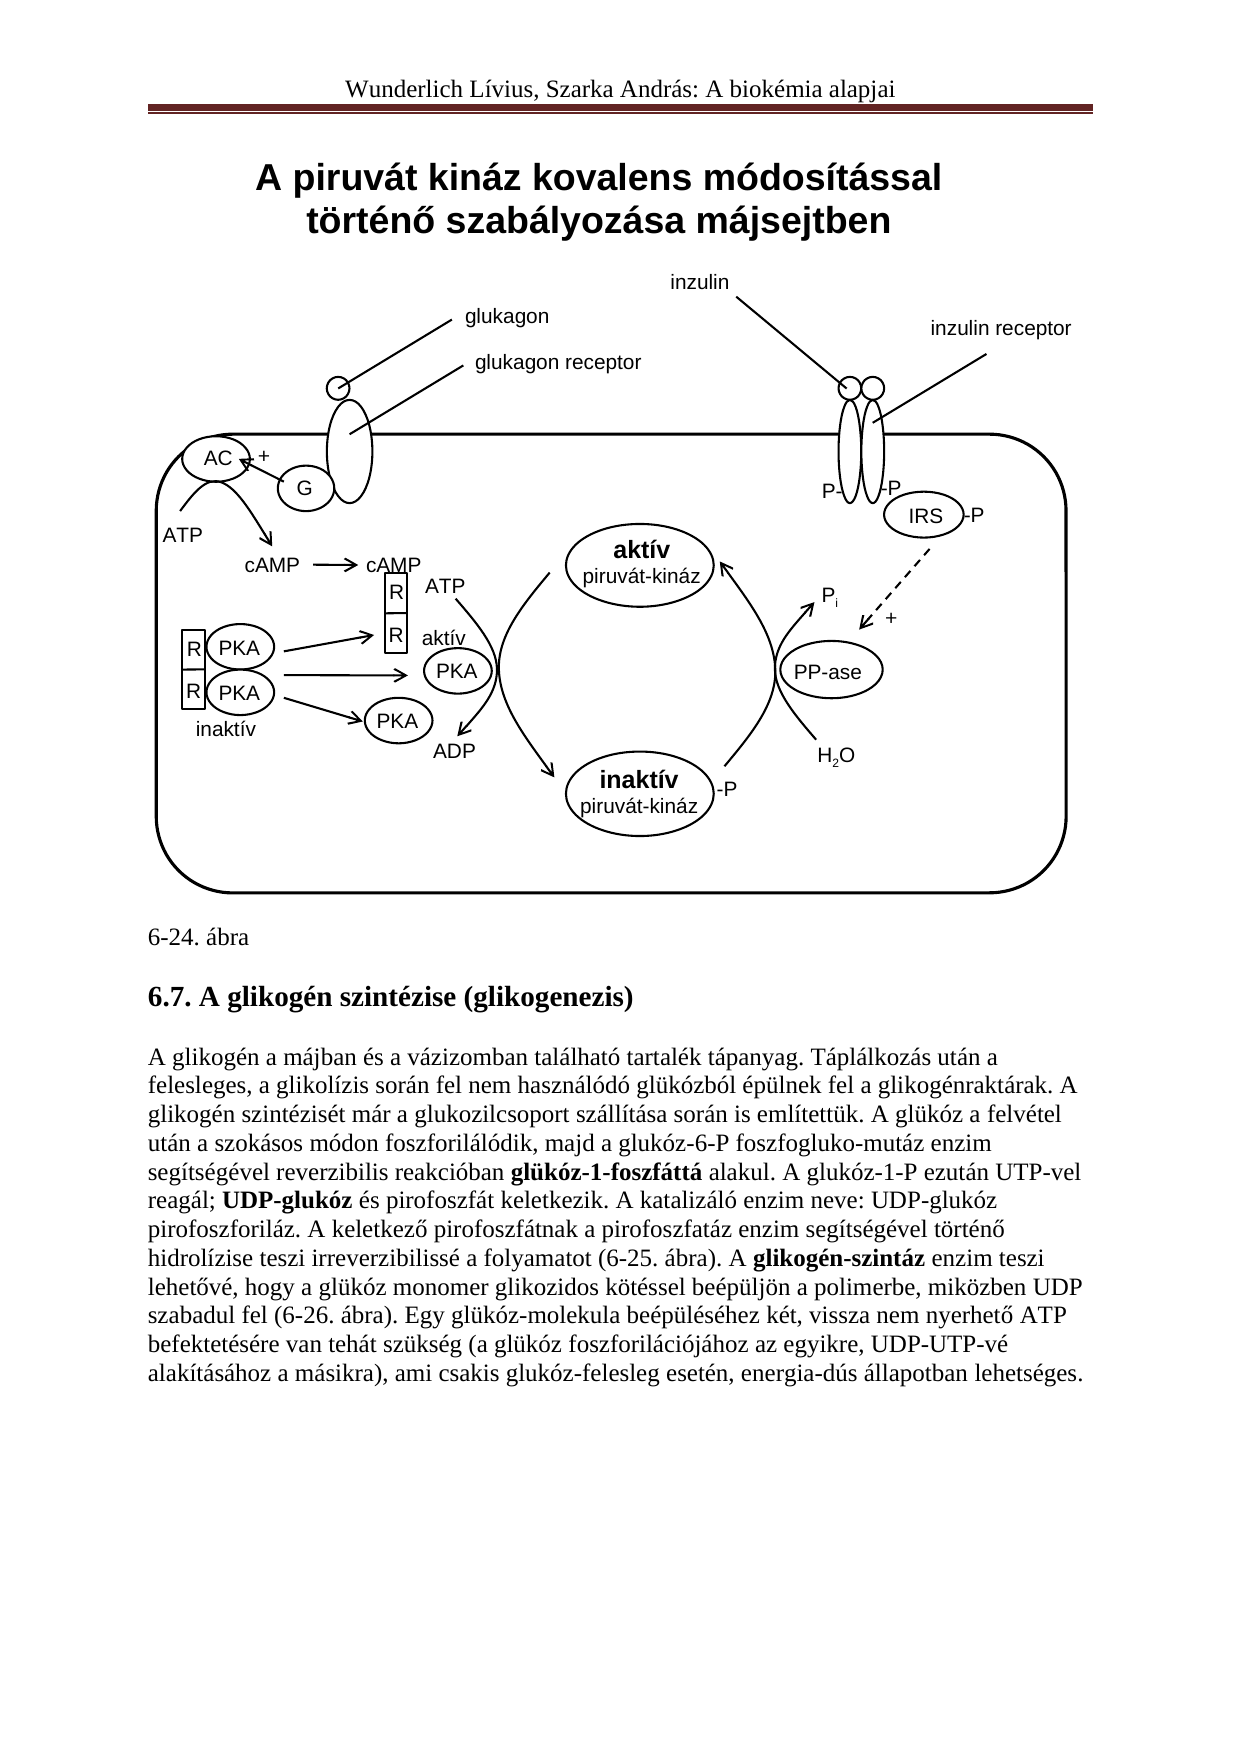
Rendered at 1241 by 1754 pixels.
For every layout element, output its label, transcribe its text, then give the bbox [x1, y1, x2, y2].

text 6-24. ábra [148, 922, 1093, 951]
text 6.7. A glikogén szintézise (glikogenezis) [148, 979, 1093, 1013]
text A glikogén a májban és a vázizomban található tartalék tápanyag. Táplálkozás után a felesleges, a glikolízis során fel nem használódó glükózból épülnek fel a glikogénraktárak. A glikogén szintézisét már a glukozilcsoport szállítása során is említettük. A glükóz a felvétel után a szokásos módon foszforilálódik, majd a glukóz-6-P foszfogluko-mutáz enzim segítségével reverzibilis reakcióban glükóz-1-foszfáttá alakul. A glukóz-1-P ezután UTP-vel reagál; UDP-glukóz és pirofoszfát keletkezik. A katalizáló enzim neve: UDP-glukóz pirofoszforiláz. A keletkező pirofoszfátnak a pirofoszfatáz enzim segítségével történő hidrolízise teszi irreverzibilissé a folyamatot (6-25. ábra). A glikogén-szintáz enzim teszi lehetővé, hogy a glükóz monomer glikozidos kötéssel beépüljön a polimerbe, miközben UDP szabadul fel (6-26. ábra). Egy glükóz-molekula beépüléséhez két, vissza nem nyerhető ATP befektetésére van tehát szükség (a glükóz foszforilációjához az egyikre, UDP-UTP-vé alakításához a másikra), ami csakis glukóz-felesleg esetén, energia-dús állapotban lehetséges. [148, 1042, 1093, 1387]
